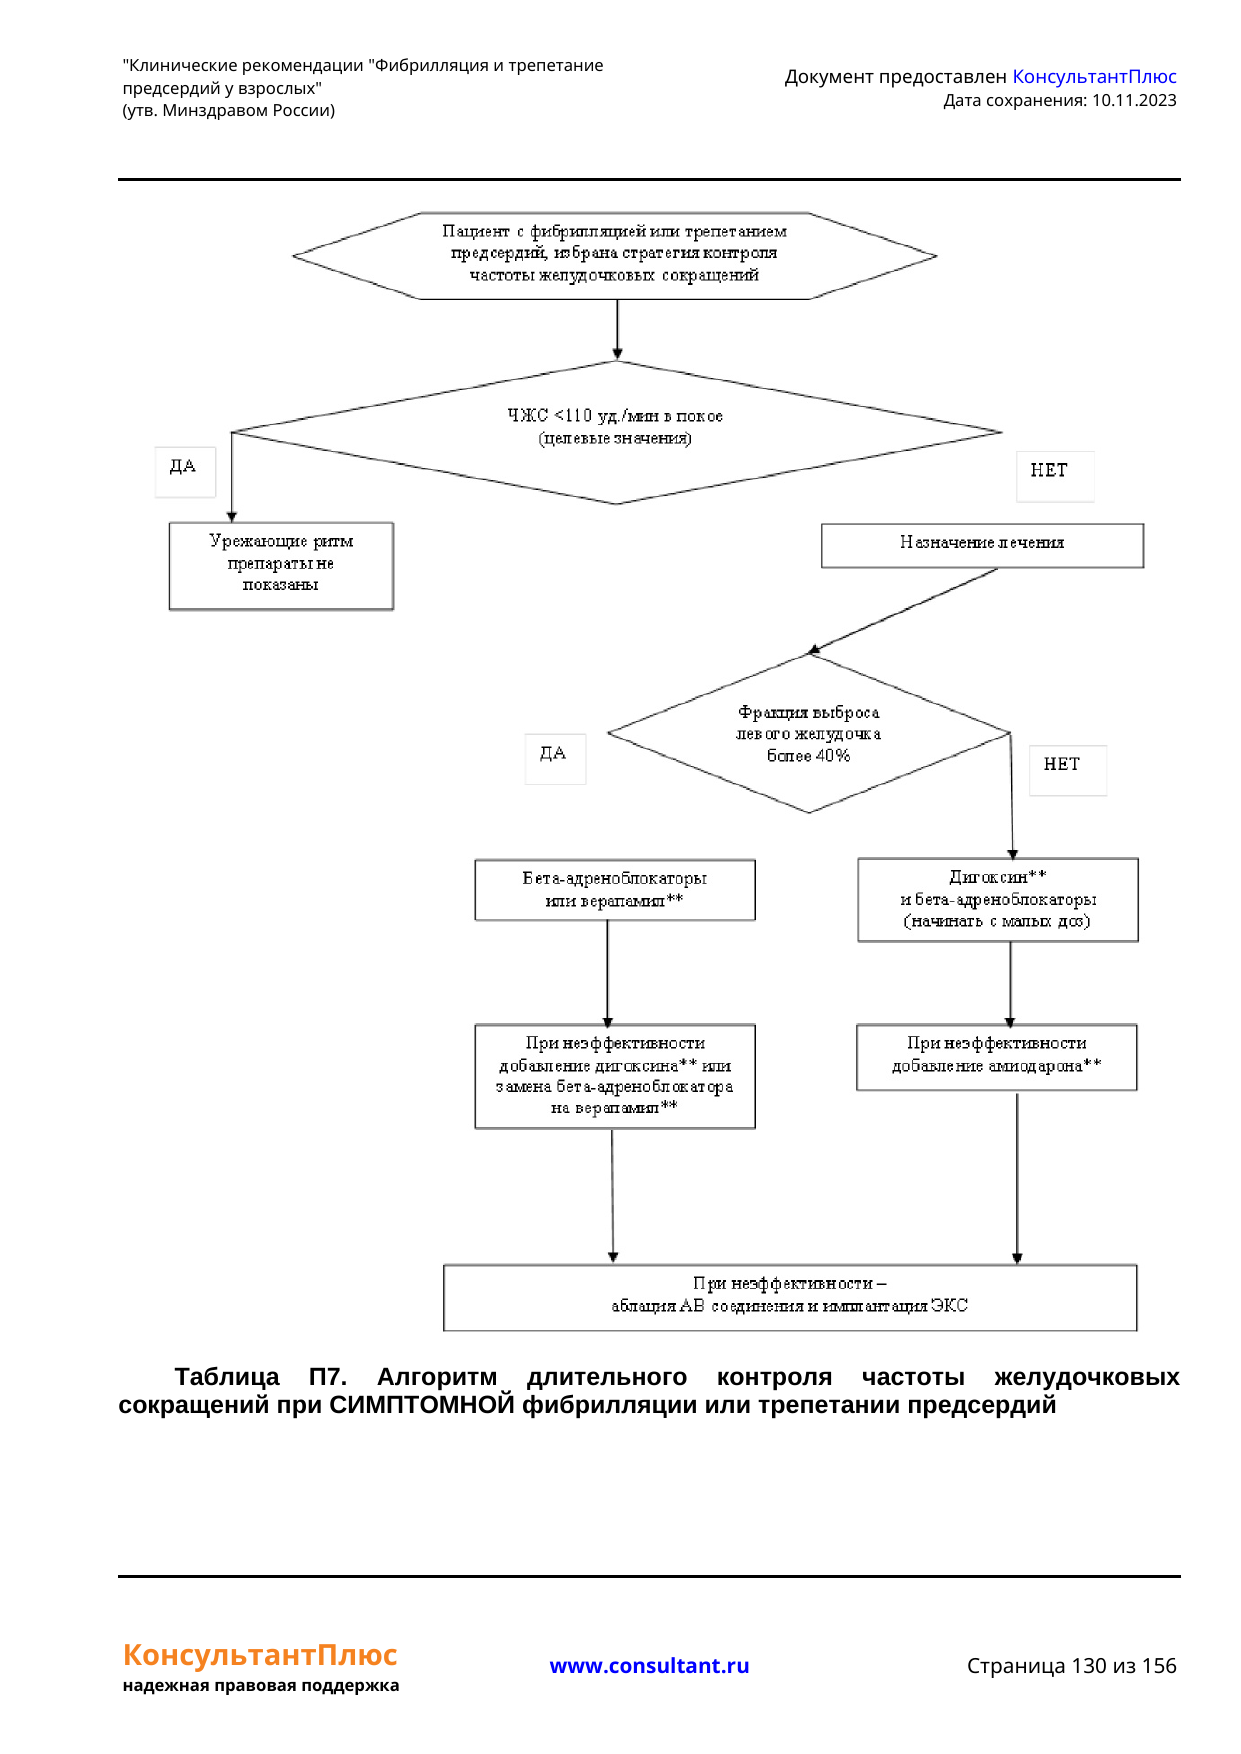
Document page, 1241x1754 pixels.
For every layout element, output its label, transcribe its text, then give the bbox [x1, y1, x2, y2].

title Таблица П7. Алгоритм длительного контроля частоты желудочковых сокращений при СИМПТОМНОЙ фибрилляции или трепетании предсердий [118, 1362, 1181, 1419]
picture [150, 209, 1149, 1333]
